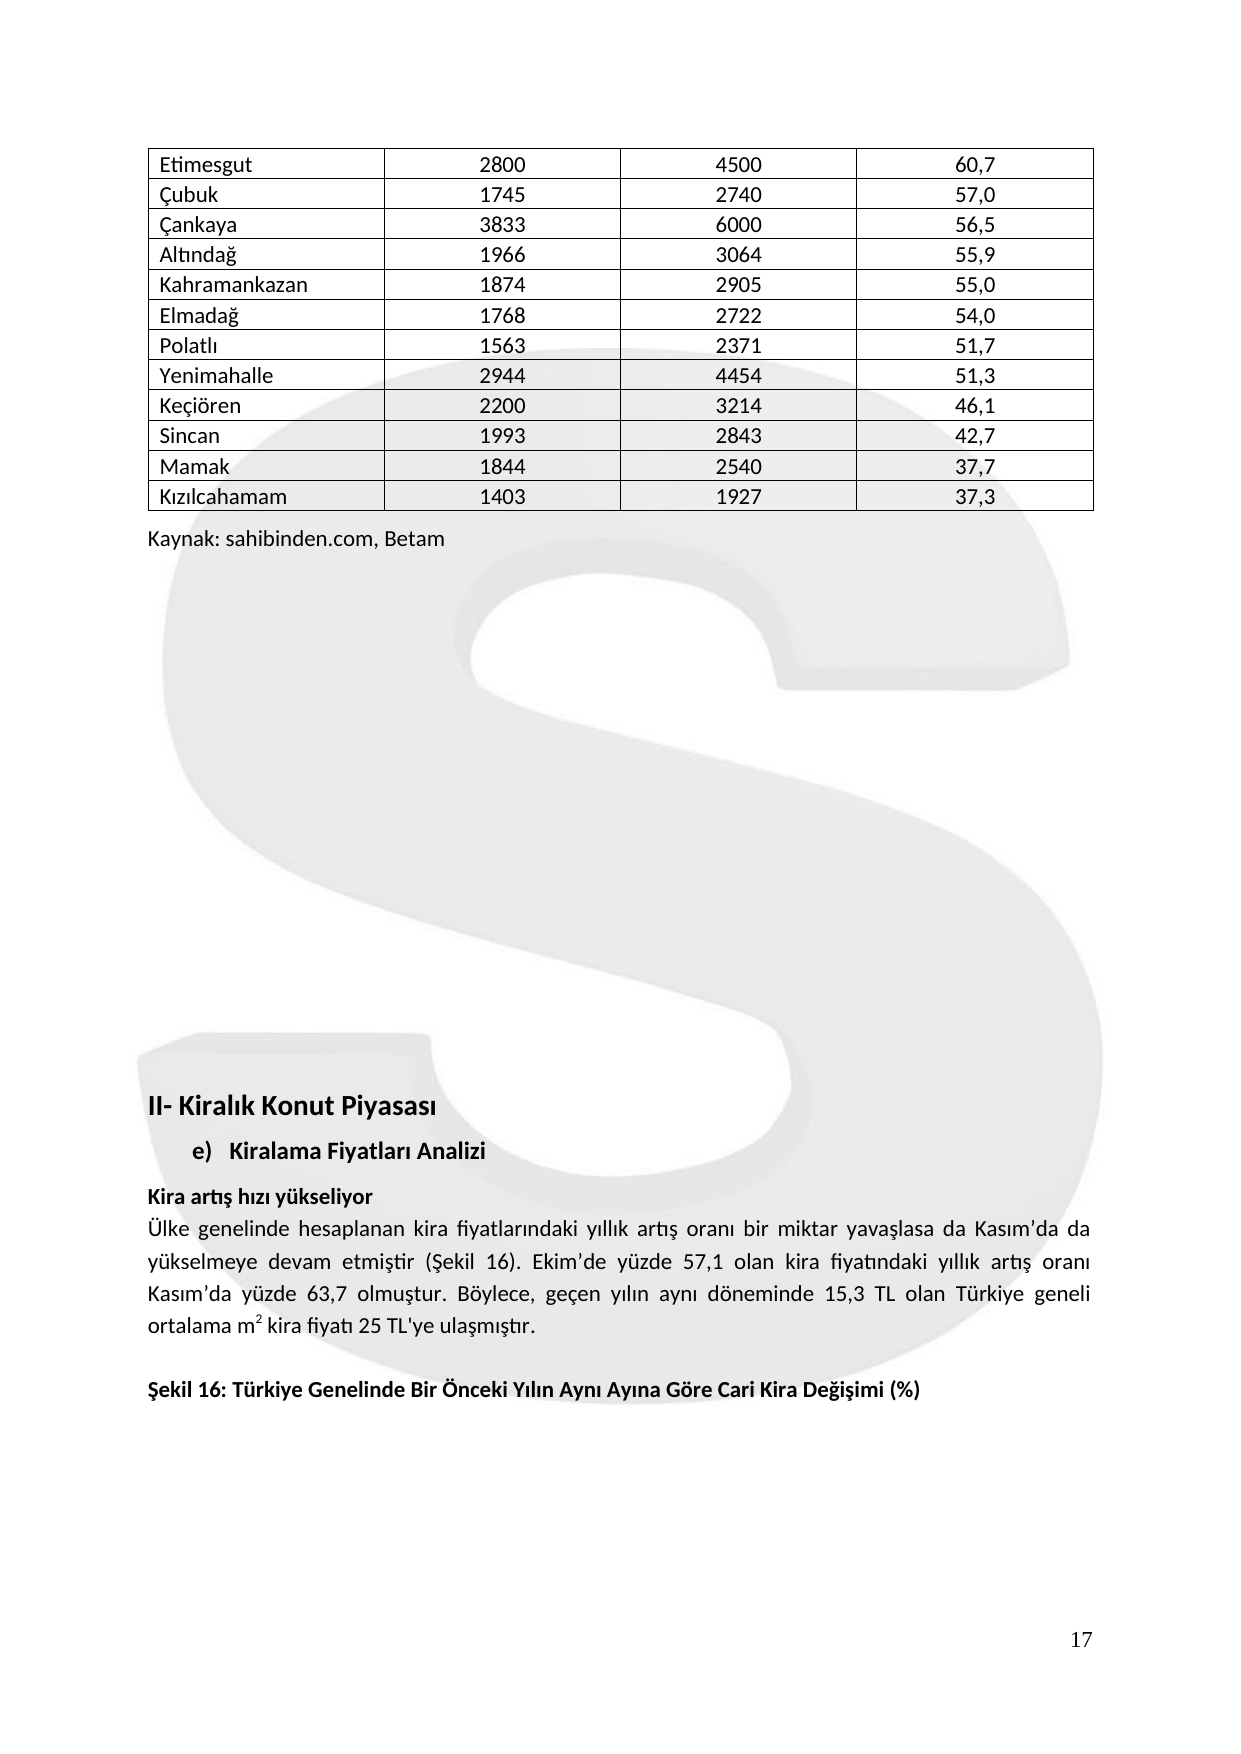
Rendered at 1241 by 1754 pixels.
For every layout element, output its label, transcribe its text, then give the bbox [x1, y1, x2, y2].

table_cell 56,5 [857, 209, 1093, 238]
table_cell Sincan [149, 421, 384, 450]
table_cell Kahramankazan [149, 270, 384, 299]
table_cell 1927 [621, 481, 856, 510]
table_cell 2200 [385, 390, 620, 419]
table_cell 4500 [621, 149, 856, 178]
table_cell 1745 [385, 179, 620, 208]
table_cell Etimesgut [149, 149, 384, 178]
table_cell 2800 [385, 149, 620, 178]
table_cell 37,7 [857, 451, 1093, 480]
table_cell 60,7 [857, 149, 1093, 178]
table_cell 4454 [621, 360, 856, 389]
text II- Kiralık Konut Piyasası [148, 1087, 1093, 1122]
table_cell 1403 [385, 481, 620, 510]
table_cell 57,0 [857, 179, 1093, 208]
table_cell 2944 [385, 360, 620, 389]
table_cell 51,7 [857, 330, 1093, 359]
table_cell 1563 [385, 330, 620, 359]
table_cell Altındağ [149, 239, 384, 268]
text Ülke genelinde hesaplanan kira fiyatlarındaki yıllık artış oranı bir miktar yavaşlasa da Kasım’da da yükselmeye devam etmiştir (Şekil 16). Ekim’de yüzde 57,1 olan kira fiyatındaki yıllık artış oranı Kasım’da yüzde 63,7 olmuştur. Böylece, geçen yılın aynı döneminde 15,3 TL olan Türkiye geneli ortalama m2 kira fiyatı 25 TL'ye ulaşmıştır. [148, 1214, 1093, 1339]
text Kaynak: sahibinden.com, Betam [148, 524, 1093, 552]
table_cell 3214 [621, 390, 856, 419]
list Kiralama Fiyatları Analizi [192, 1135, 1093, 1165]
table_cell 42,7 [857, 421, 1093, 450]
table_cell Polatlı [149, 330, 384, 359]
table_cell Çubuk [149, 179, 384, 208]
table_cell 2843 [621, 421, 856, 450]
text Şekil 16: Türkiye Genelinde Bir Önceki Yılın Aynı Ayına Göre Cari Kira Değişimi (%) [148, 1376, 1093, 1403]
picture [133, 348, 1106, 1406]
table_cell Keçiören [149, 390, 384, 419]
table_cell 55,0 [857, 270, 1093, 299]
table_cell 37,3 [857, 481, 1093, 510]
table_cell 2371 [621, 330, 856, 359]
table_cell 3833 [385, 209, 620, 238]
table_cell 6000 [621, 209, 856, 238]
table_cell 2740 [621, 179, 856, 208]
table_cell 1768 [385, 300, 620, 329]
table_cell Yenimahalle [149, 360, 384, 389]
table_cell Mamak [149, 451, 384, 480]
table_cell 54,0 [857, 300, 1093, 329]
table_cell 51,3 [857, 360, 1093, 389]
table_cell 1993 [385, 421, 620, 450]
text Kira artış hızı yükseliyor [148, 1182, 1093, 1210]
table_cell 2722 [621, 300, 856, 329]
table_cell 2905 [621, 270, 856, 299]
table_cell 3064 [621, 239, 856, 268]
table_cell 55,9 [857, 239, 1093, 268]
table_cell Elmadağ [149, 300, 384, 329]
table_cell 46,1 [857, 390, 1093, 419]
table_cell 2540 [621, 451, 856, 480]
table_cell 1844 [385, 451, 620, 480]
table_cell 1874 [385, 270, 620, 299]
table_cell Çankaya [149, 209, 384, 238]
table_cell Kızılcahamam [149, 481, 384, 510]
table_cell 1966 [385, 239, 620, 268]
